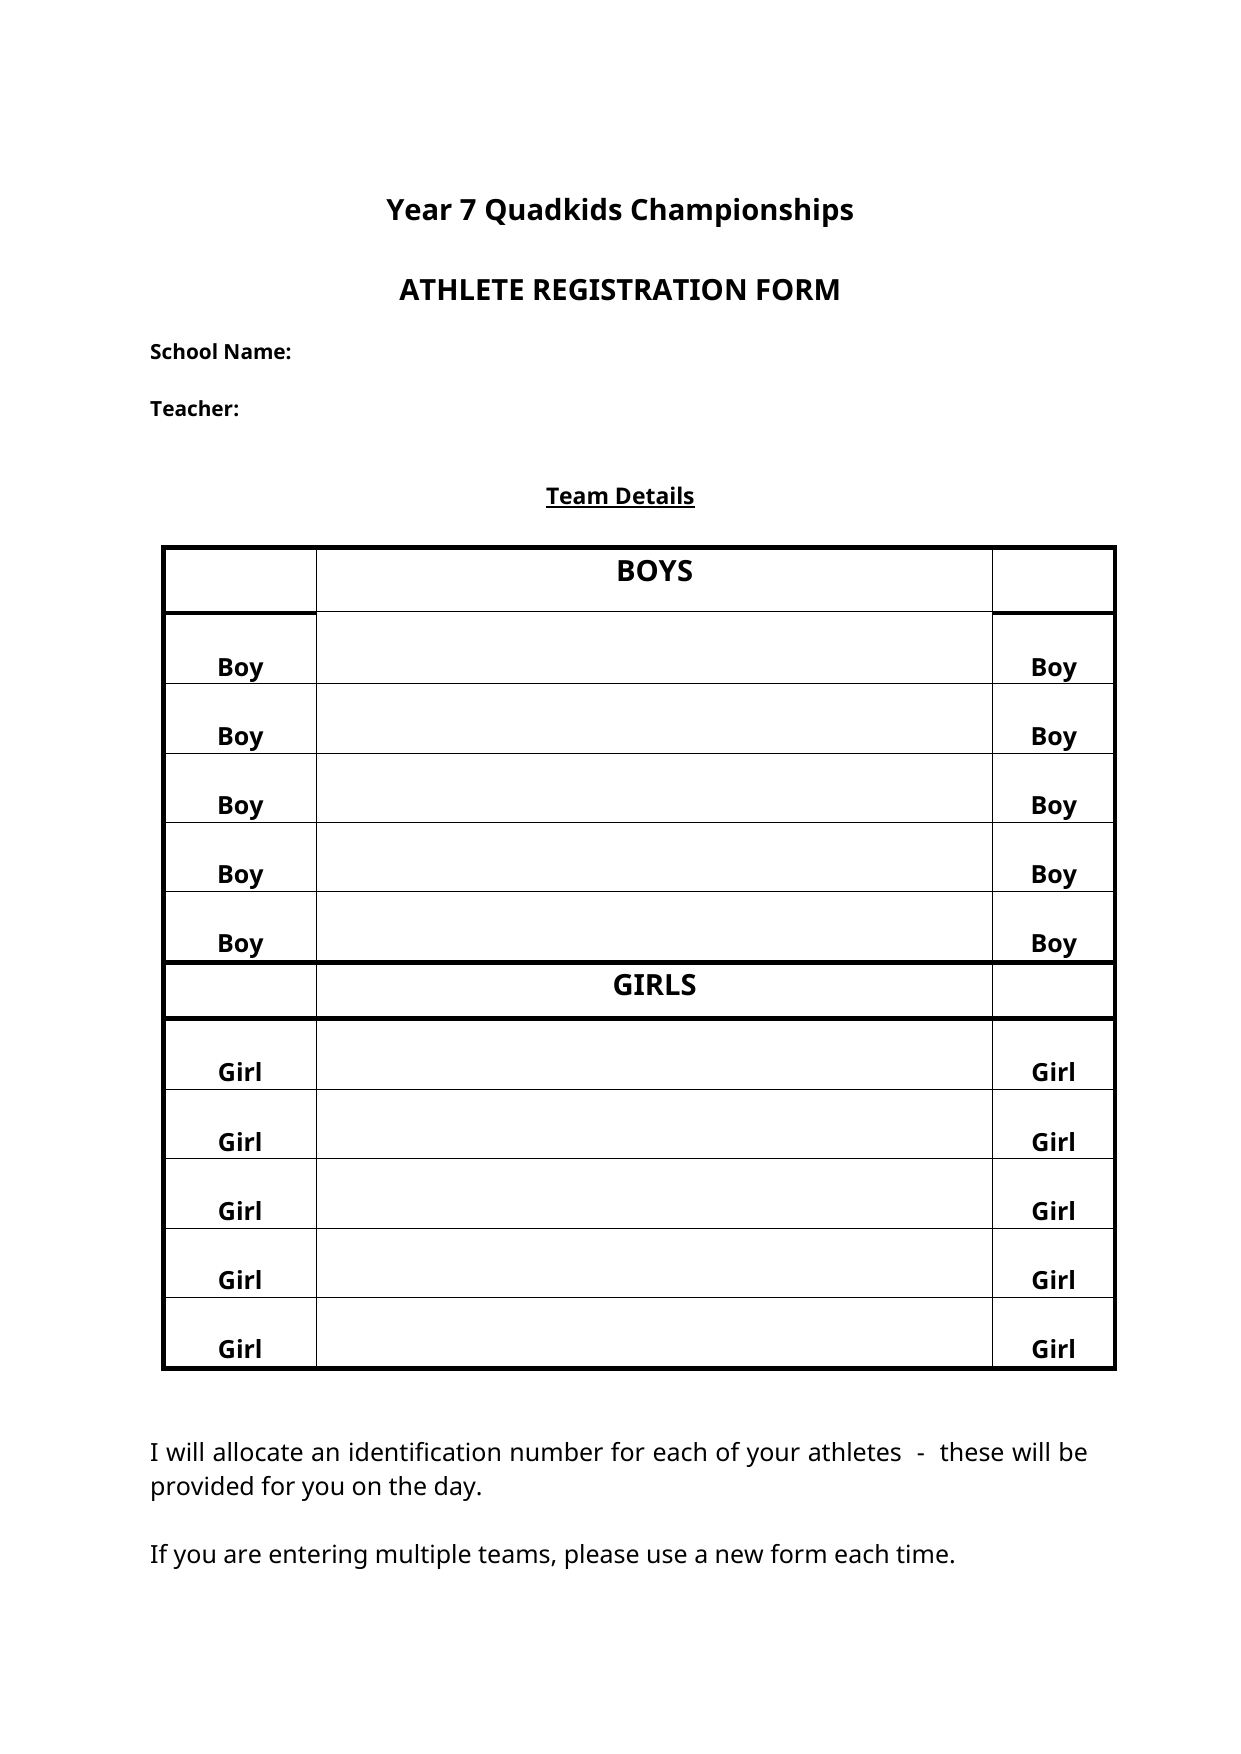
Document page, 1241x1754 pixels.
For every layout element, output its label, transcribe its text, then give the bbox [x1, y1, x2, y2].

table_cell [993, 965, 1113, 1016]
table_cell Boy [166, 823, 316, 891]
table_cell Girl [166, 1298, 316, 1366]
table_cell Girl [993, 1021, 1113, 1089]
table_cell Boy [166, 892, 316, 960]
table_cell Girl [166, 1021, 316, 1089]
table_header [993, 550, 1113, 611]
table_cell [317, 892, 992, 960]
table_cell [166, 965, 316, 1016]
table_cell Boy [166, 754, 316, 822]
table_cell [317, 754, 992, 822]
table_cell Girl [993, 1090, 1113, 1158]
table_cell Boy [993, 684, 1113, 752]
text I will allocate an identification number for each of your athletes - these will be provided for you on the day. [150, 1434, 1090, 1502]
table_cell Girl [166, 1159, 316, 1227]
table_cell Girl [166, 1090, 316, 1158]
table_cell GIRLS [317, 965, 992, 1016]
table_header BOYS [317, 550, 992, 611]
table_cell Boy [993, 823, 1113, 891]
table_cell Girl [166, 1229, 316, 1297]
table_cell [317, 1298, 992, 1366]
table_cell [317, 612, 992, 683]
table_cell Boy [993, 754, 1113, 822]
table_cell [317, 684, 992, 752]
text Team Details [150, 480, 1090, 511]
text ATHLETE REGISTRATION FORM [150, 269, 1090, 309]
text If you are entering multiple teams, please use a new form each time. [150, 1536, 1090, 1570]
table_cell Girl [993, 1229, 1113, 1297]
table_cell Boy [993, 892, 1113, 960]
table_cell Boy [166, 684, 316, 752]
text Year 7 Quadkids Championships [150, 190, 1090, 229]
table_cell [317, 1021, 992, 1089]
table_cell Boy [166, 615, 316, 683]
table_cell Boy [993, 615, 1113, 683]
table_cell [317, 823, 992, 891]
table_cell Girl [993, 1159, 1113, 1227]
table_cell Girl [993, 1298, 1113, 1366]
table_cell [317, 1159, 992, 1227]
text School Name: [150, 337, 1090, 366]
text Teacher: [150, 394, 1090, 423]
table_cell [317, 1090, 992, 1158]
table_header [166, 550, 316, 611]
table_cell [317, 1229, 992, 1297]
